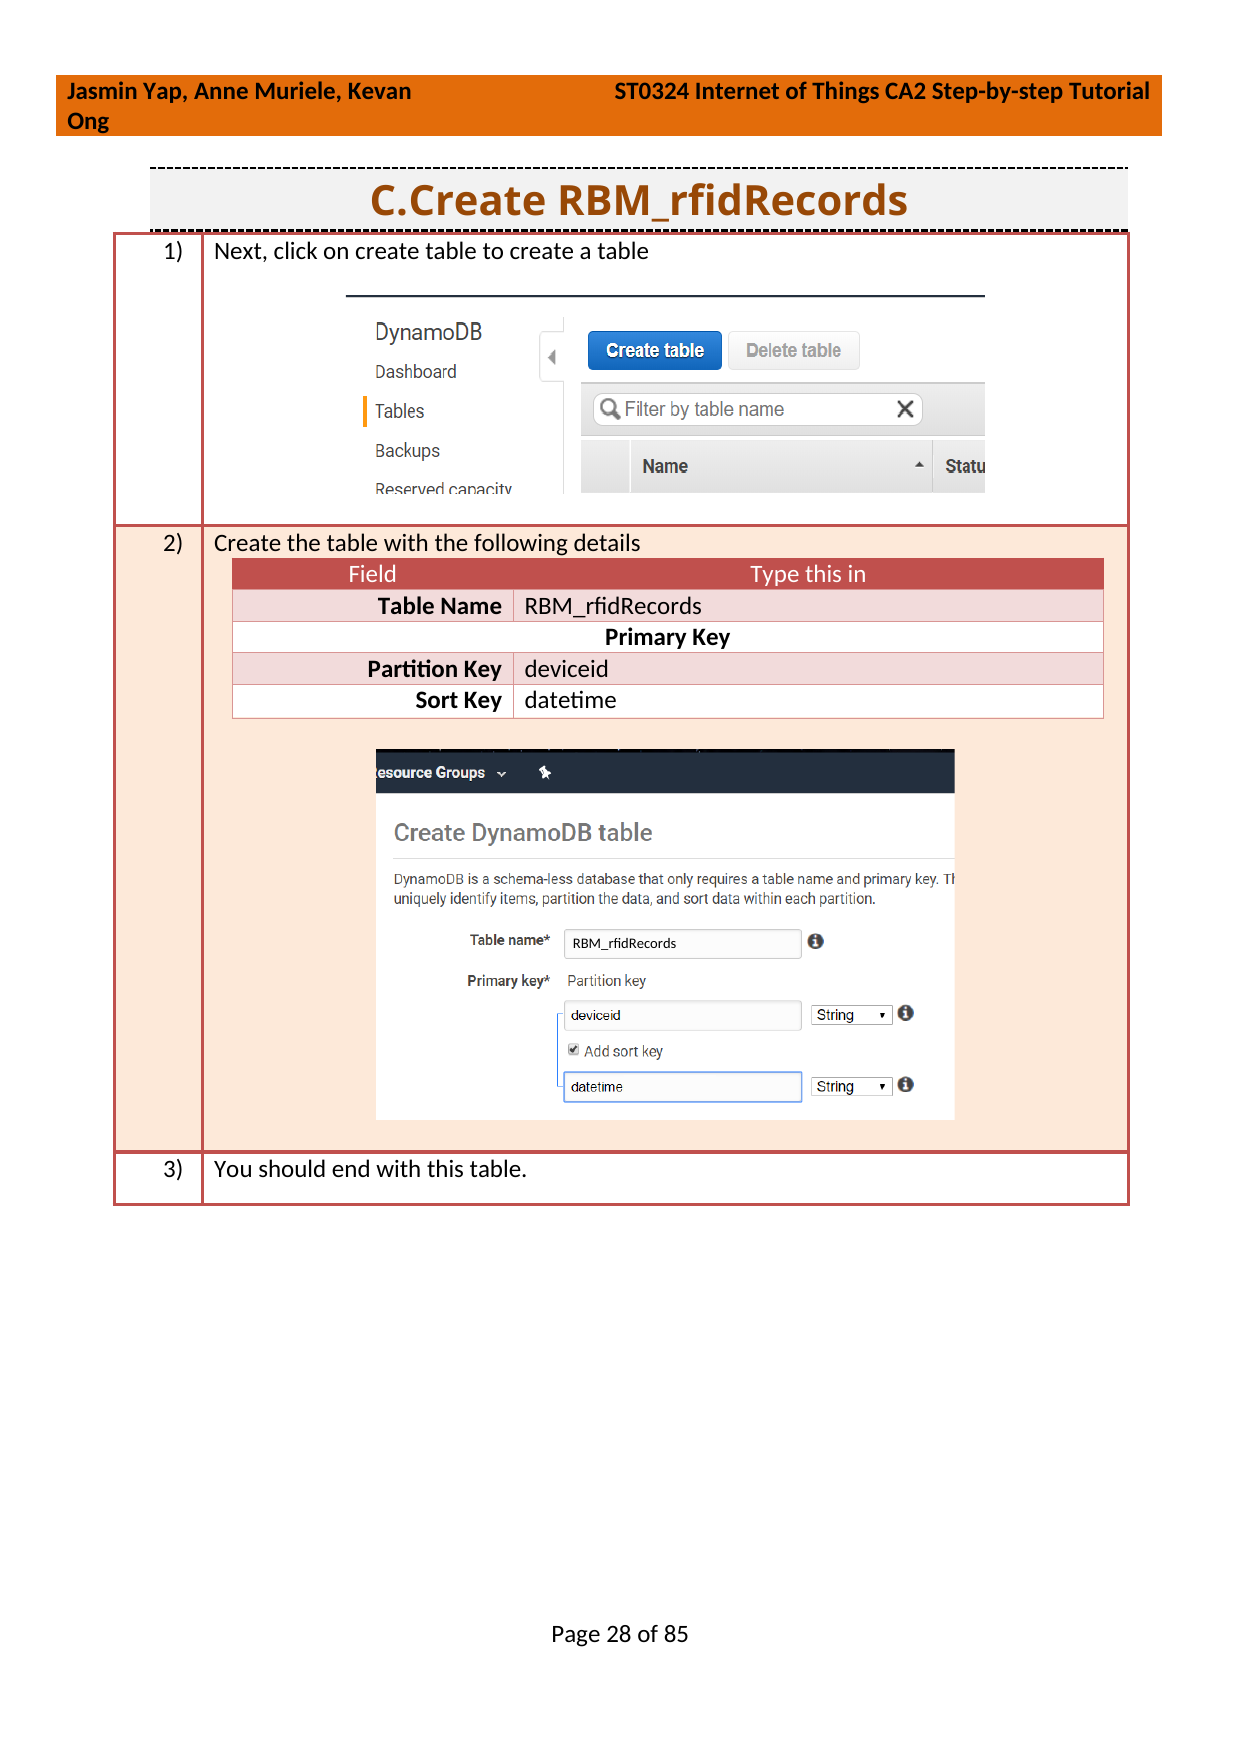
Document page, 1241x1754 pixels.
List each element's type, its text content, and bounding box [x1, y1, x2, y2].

table_cell 3) [116, 1154, 201, 1203]
list Create RBM_rfidRecords [150, 167, 1128, 232]
table_cell Create the table with the following details [204, 527, 1127, 1150]
table_header Next, click on create table to create a table [204, 235, 1127, 524]
picture [376, 749, 955, 1120]
table_cell 2) [116, 527, 201, 1150]
picture [345, 295, 985, 494]
table_header 1) [116, 235, 201, 524]
table_cell You should end with this table. [204, 1154, 1127, 1203]
